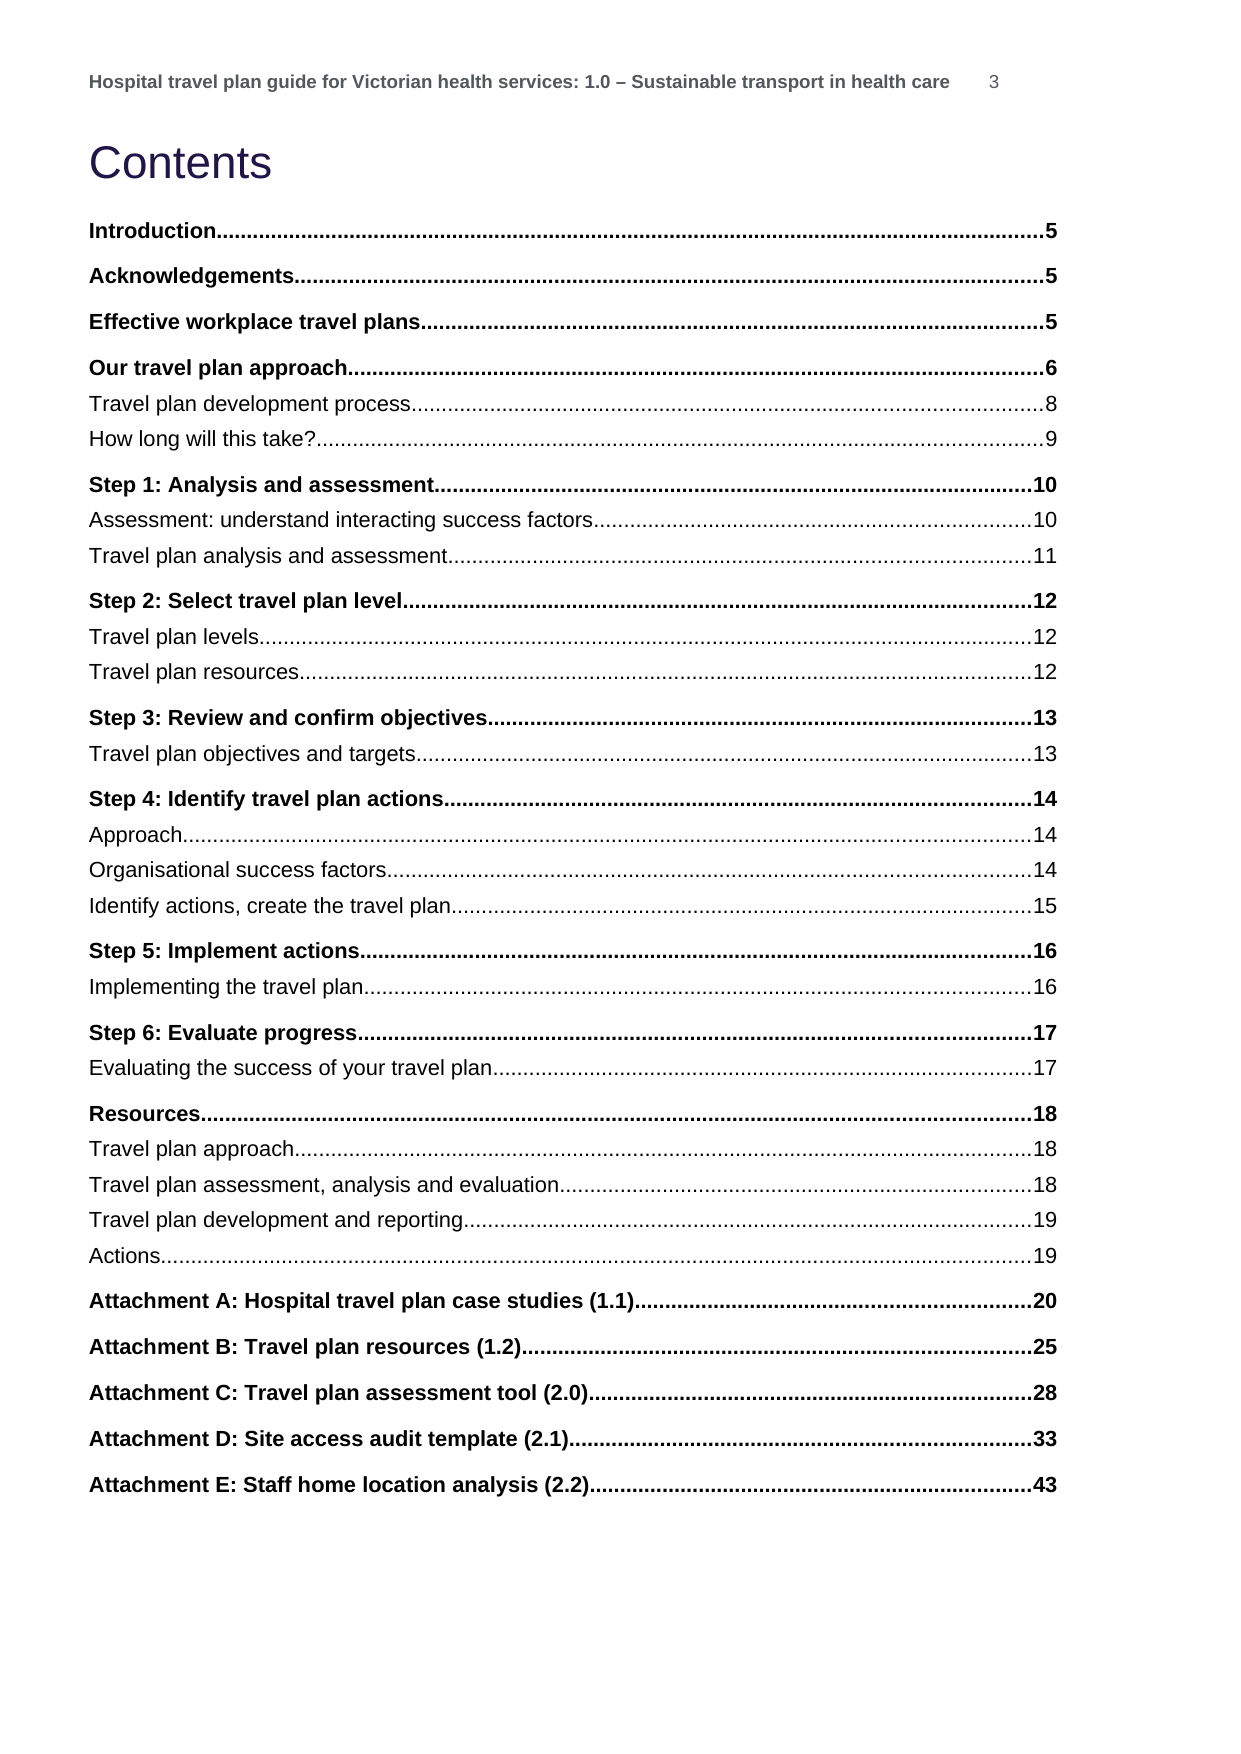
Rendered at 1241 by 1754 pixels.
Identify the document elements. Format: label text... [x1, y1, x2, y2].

text Identify actions, create the travel plan 15 [89, 888, 1152, 918]
text Travel plan levels 12 [89, 620, 1152, 649]
text Assessment: understand interacting success factors 10 [89, 503, 1152, 532]
text Step 5: Implement actions 16 [89, 934, 1152, 963]
text Acknowledgements 5 [89, 259, 1152, 288]
text Travel plan development process 8 [89, 386, 1152, 416]
text Step 3: Review and confirm objectives 13 [89, 701, 1152, 730]
text Step 6: Evaluate progress 17 [89, 1016, 1152, 1045]
text Travel plan approach 18 [89, 1132, 1152, 1161]
text Travel plan objectives and targets 13 [89, 736, 1152, 766]
text Attachment C: Travel plan assessment tool (2.0) 28 [89, 1376, 1152, 1405]
text Attachment D: Site access audit template (2.1) 33 [89, 1422, 1152, 1451]
text Evaluating the success of your travel plan 17 [89, 1051, 1152, 1080]
text How long will this take? 9 [89, 422, 1152, 451]
text Implementing the travel plan 16 [89, 970, 1152, 999]
text Effective workplace travel plans 5 [89, 305, 1152, 334]
text Attachment E: Staff home location analysis (2.2) 43 [89, 1468, 1152, 1497]
text Approach 14 [89, 818, 1152, 847]
text Travel plan assessment, analysis and evaluation 18 [89, 1168, 1152, 1197]
text Travel plan resources 12 [89, 655, 1152, 684]
text Attachment B: Travel plan resources (1.2) 25 [89, 1330, 1152, 1359]
text Step 2: Select travel plan level 12 [89, 584, 1152, 613]
text Attachment A: Hospital travel plan case studies (1.1) 20 [89, 1284, 1152, 1313]
text Step 1: Analysis and assessment 10 [89, 468, 1152, 497]
text Our travel plan approach 6 [89, 351, 1152, 380]
text Organisational success factors 14 [89, 853, 1152, 882]
text Introduction 5 [89, 213, 1152, 243]
text Travel plan development and reporting 19 [89, 1203, 1152, 1232]
text Actions 19 [89, 1238, 1152, 1268]
subtitle Contents [89, 136, 1152, 188]
text Step 4: Identify travel plan actions 14 [89, 782, 1152, 811]
text Resources 18 [89, 1097, 1152, 1126]
text Travel plan analysis and assessment 11 [89, 538, 1152, 568]
